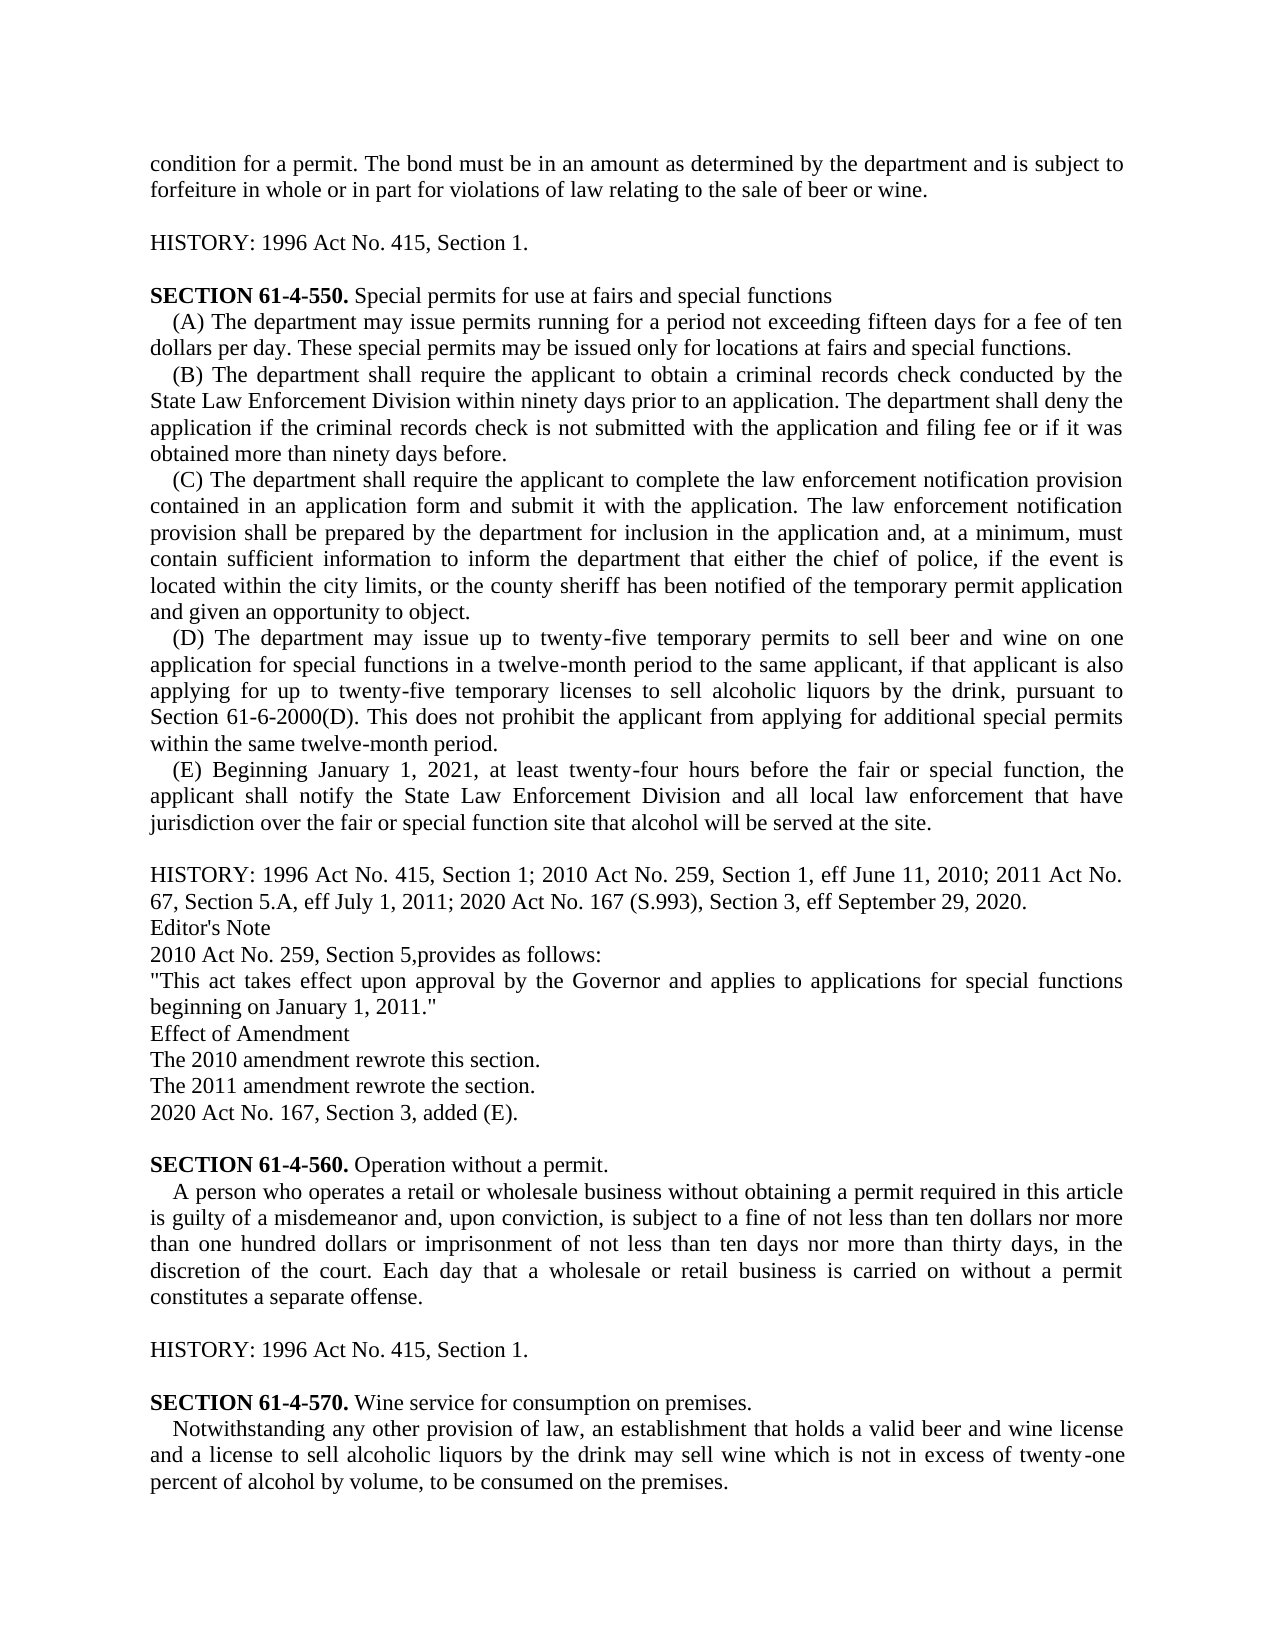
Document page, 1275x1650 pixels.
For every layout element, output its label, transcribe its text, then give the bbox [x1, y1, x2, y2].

text HISTORY: 1996 Act No. 415, Section 1. [150, 229, 1125, 255]
text 2020 Act No. 167, Section 3, added (E). [150, 1099, 1125, 1125]
text (E) Beginning January 1, 2021, at least twenty-four hours before the fair or special function, the applicant shall notify the State Law Enforcement Division and all local law enforcement that have jurisdiction over the fair or special function site that alcohol will be served at the site. [150, 756, 1125, 835]
text Notwithstanding any other provision of law, an establishment that holds a valid beer and wine license and a license to sell alcoholic liquors by the drink may sell wine which is not in excess of twenty-one percent of alcohol by volume, to be consumed on the premises. [150, 1415, 1125, 1494]
text (D) The department may issue up to twenty-five temporary permits to sell beer and wine on one application for special functions in a twelve-month period to the same applicant, if that applicant is also applying for up to twenty-five temporary licenses to sell alcoholic liquors by the drink, pursuant to Section 61-6-2000(D). This does not prohibit the applicant from applying for additional special permits within the same twelve-month period. [150, 624, 1125, 756]
text (B) The department shall require the applicant to obtain a criminal records check conducted by the State Law Enforcement Division within ninety days prior to an application. The department shall deny the application if the criminal records check is not submitted with the application and filing fee or if it was obtained more than ninety days before. [150, 361, 1125, 466]
text 2010 Act No. 259, Section 5,provides as follows: [150, 941, 1125, 967]
text A person who operates a retail or wholesale business without obtaining a permit required in this article is guilty of a misdemeanor and, upon conviction, is subject to a fine of not less than ten dollars nor more than one hundred dollars or imprisonment of not less than ten days nor more than thirty days, in the discretion of the court. Each day that a wholesale or retail business is carried on without a permit constitutes a separate offense. [150, 1178, 1125, 1309]
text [150, 150, 1125, 203]
text SECTION 61-4-570. Wine service for consumption on premises. [150, 1389, 1125, 1415]
text SECTION 61-4-560. Operation without a permit. [150, 1151, 1125, 1178]
text (C) The department shall require the applicant to complete the law enforcement notification provision contained in an application form and submit it with the application. The law enforcement notification provision shall be prepared by the department for inclusion in the application and, at a minimum, must contain sufficient information to inform the department that either the chief of police, if the event is located within the city limits, or the county sheriff has been notified of the temporary permit application and given an opportunity to object. [150, 466, 1125, 624]
text "This act takes effect upon approval by the Governor and applies to applications for special functions beginning on January 1, 2011." [150, 967, 1125, 1020]
text SECTION 61-4-550. Special permits for use at fairs and special functions [150, 282, 1125, 308]
text (A) The department may issue permits running for a period not exceeding fifteen days for a fee of ten dollars per day. These special permits may be issued only for locations at fairs and special functions. [150, 308, 1125, 361]
text The 2011 amendment rewrote the section. [150, 1072, 1125, 1099]
text Effect of Amendment [150, 1020, 1125, 1046]
text HISTORY: 1996 Act No. 415, Section 1; 2010 Act No. 259, Section 1, eff June 11, 2010; 2011 Act No. 67, Section 5.A, eff July 1, 2011; 2020 Act No. 167 (S.993), Section 3, eff September 29, 2020. [150, 862, 1125, 914]
text Editor's Note [150, 914, 1125, 941]
text The 2010 amendment rewrote this section. [150, 1046, 1125, 1072]
text HISTORY: 1996 Act No. 415, Section 1. [150, 1336, 1125, 1362]
